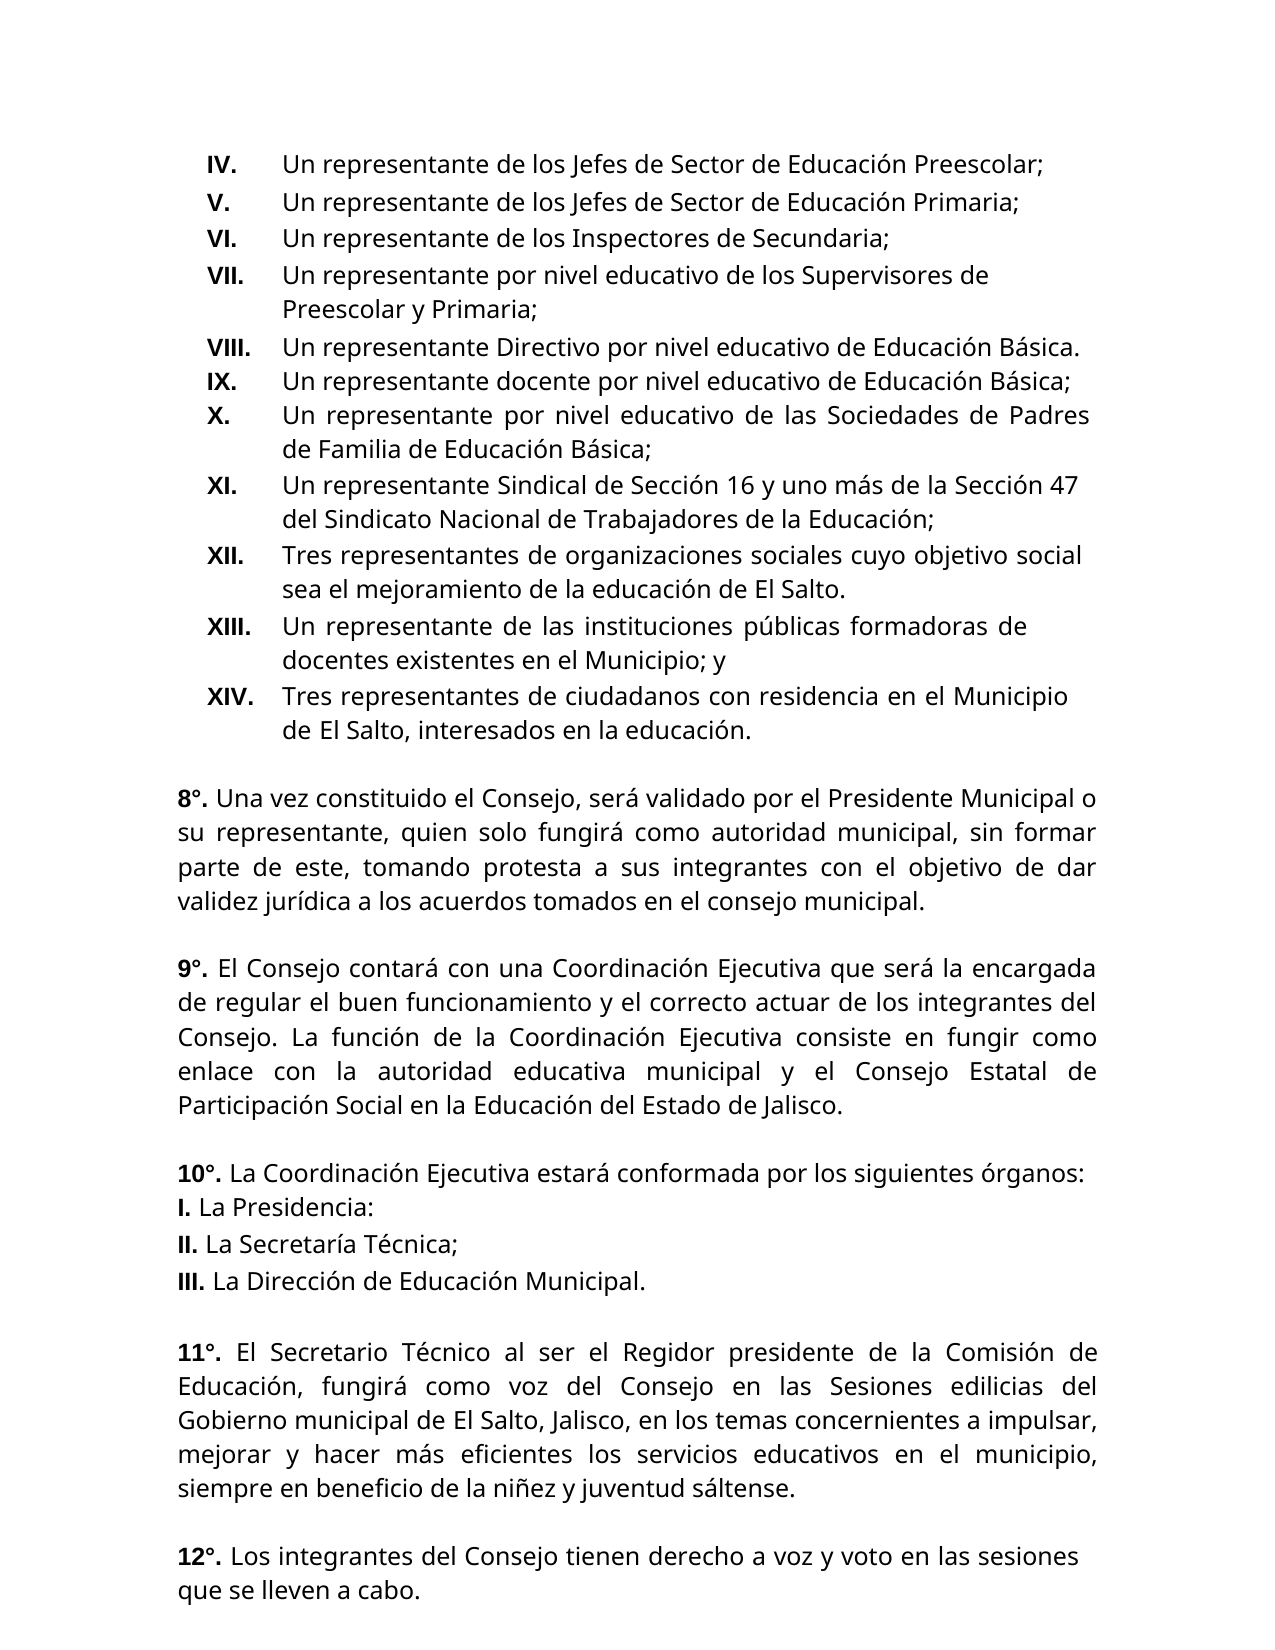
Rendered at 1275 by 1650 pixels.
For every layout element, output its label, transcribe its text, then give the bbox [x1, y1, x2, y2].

list Un representante por nivel educativo de las Sociedades de Padres de Familia de Educación Básica; [207, 397, 1097, 465]
text 9°. El Consejo contará con una Coordinación Ejecutiva que será la encargada de regular el buen funcionamiento y el correcto actuar de los integrantes del Consejo. La función de la Coordinación Ejecutiva consiste en fungir como enlace con la autoridad educativa municipal y el Consejo Estatal de Participación Social en la Educación del Estado de Jalisco. [177, 951, 1098, 1121]
list La Dirección de Educación Municipal. [177, 1263, 1110, 1297]
list Un representante Sindical de Sección 16 y uno más de la Sección 47 del Sindicato Nacional de Trabajadores de la Educación; [207, 468, 1097, 536]
list Un representante docente por nivel educativo de Educación Básica; [207, 363, 1110, 397]
list Tres representantes de organizaciones sociales cuyo objetivo social sea el mejoramiento de la educación de El Salto. [207, 538, 1098, 606]
list Un representante de los Jefes de Sector de Educación Preescolar; [207, 147, 1110, 181]
text 8°. Una vez constituido el Consejo, será validado por el Presidente Municipal o su representante, quien solo fungirá como autoridad municipal, sin formar parte de este, tomando protesta a sus integrantes con el objetivo de dar validez jurídica a los acuerdos tomados en el consejo municipal. [177, 781, 1097, 917]
text 11°. El Secretario Técnico al ser el Regidor presidente de la Comisión de Educación, fungirá como voz del Consejo en las Sesiones edilicias del Gobierno municipal de El Salto, Jalisco, en los temas concernientes a impulsar, mejorar y hacer más eficientes los servicios educativos en el municipio, siempre en beneficio de la niñez y juventud sáltense. [177, 1335, 1098, 1505]
list La Presidencia: [177, 1190, 1110, 1224]
list Tres representantes de ciudadanos con residencia en el Municipio de El Salto, interesados en la educación. [207, 679, 1098, 747]
list Un representante de los Inspectores de Secundaria; [207, 221, 1110, 255]
text 10°. La Coordinación Ejecutiva estará conformada por los siguientes órganos: [177, 1156, 1110, 1189]
list Un representante por nivel educativo de los Supervisores de Preescolar y Primaria; [207, 258, 1098, 326]
list La Secretaría Técnica; [177, 1227, 1110, 1261]
text 12°. Los integrantes del Consejo tienen derecho a voz y voto en las sesiones que se lleven a cabo. [177, 1539, 1105, 1607]
list Un representante Directivo por nivel educativo de Educación Básica. [207, 329, 1110, 363]
list Un representante de los Jefes de Sector de Educación Primaria; [207, 184, 1110, 218]
list Un representante de las instituciones públicas formadoras de docentes existentes en el Municipio; y [207, 608, 1097, 677]
